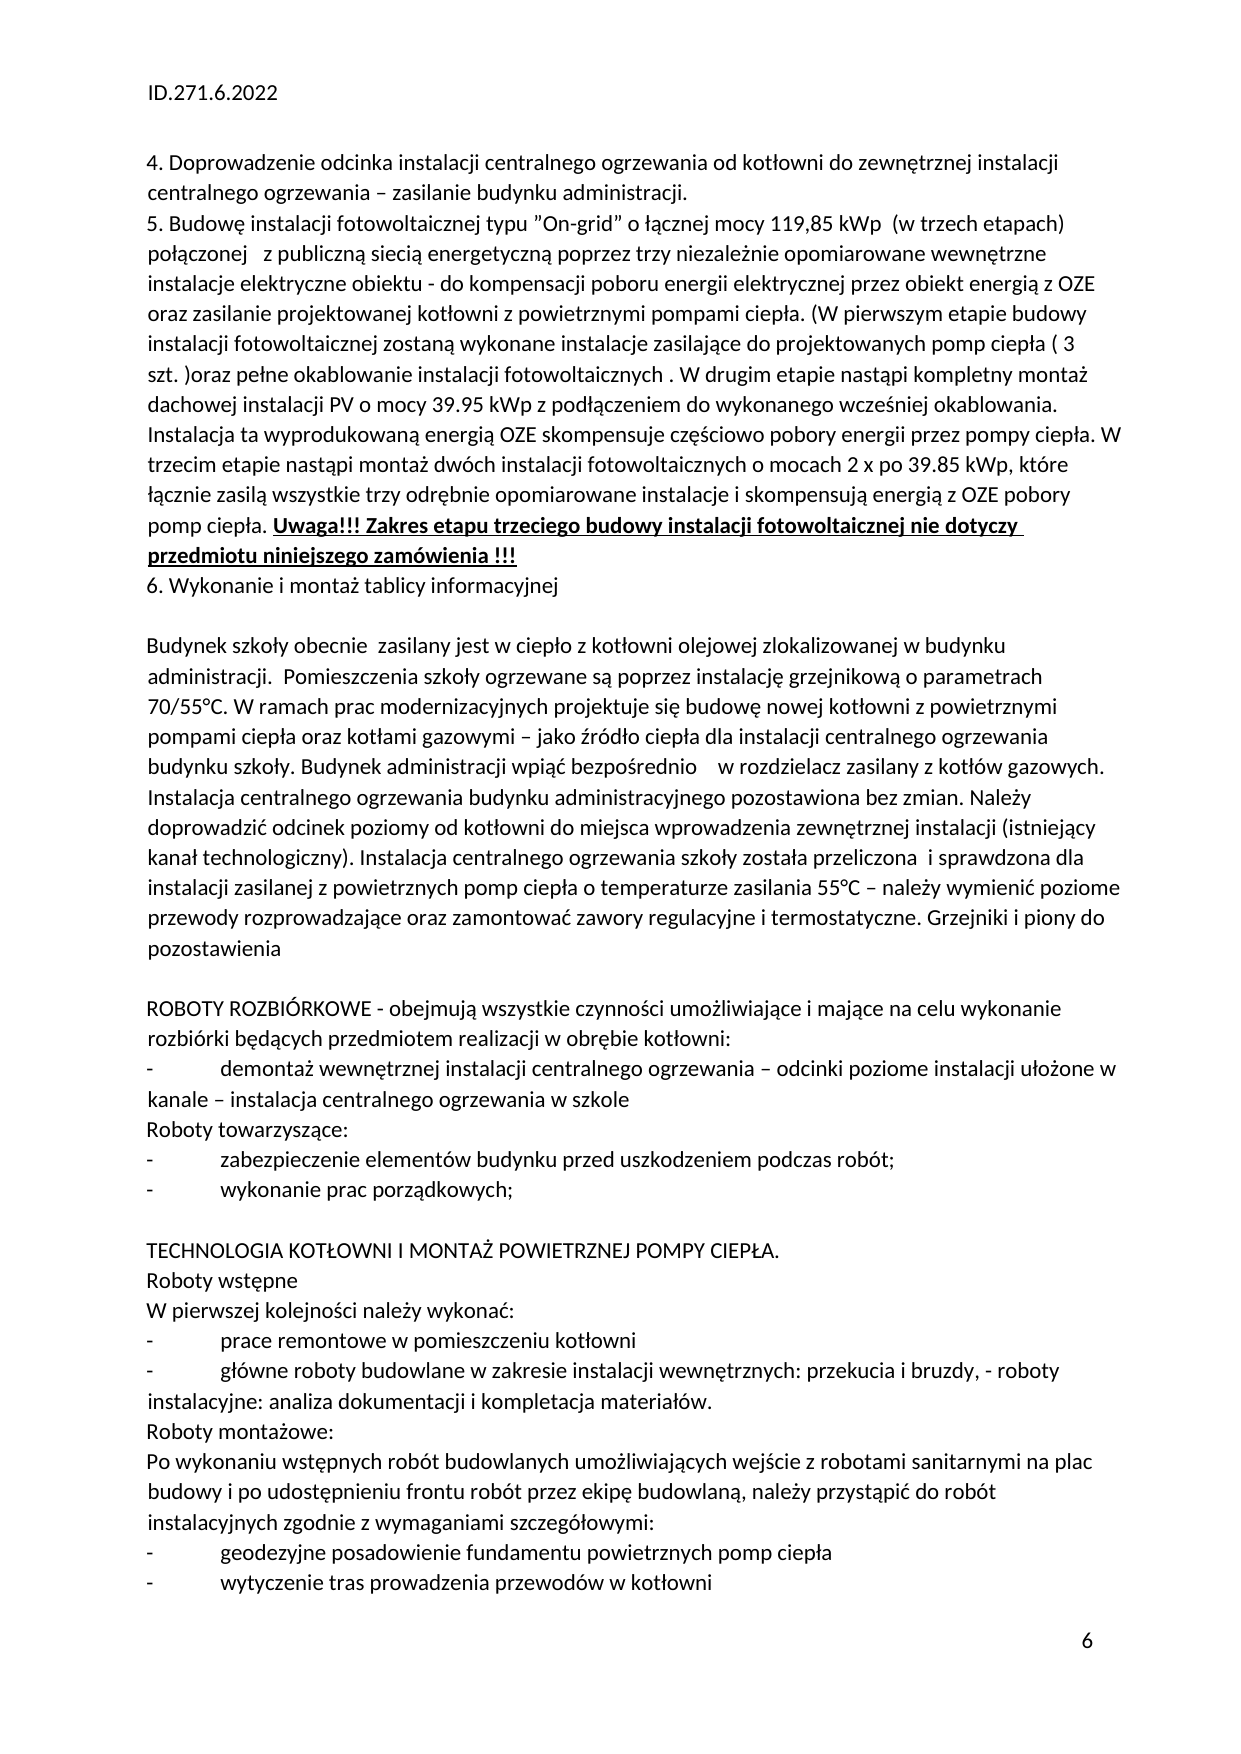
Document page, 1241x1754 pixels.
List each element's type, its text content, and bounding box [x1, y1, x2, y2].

text ROBOTY ROZBIÓRKOWE - obejmują wszystkie czynności umożliwiające i mające na celu wykonanie rozbiórki będących przedmiotem realizacji w obrębie kotłowni: [146, 994, 1124, 1052]
text - główne roboty budowlane w zakresie instalacji wewnętrznych: przekucia i bruzdy, - roboty instalacyjne: analiza dokumentacji i kompletacja materiałów. [146, 1357, 1124, 1415]
text - prace remontowe w pomieszczeniu kotłowni [146, 1326, 1124, 1354]
text - demontaż wewnętrznej instalacji centralnego ogrzewania – odcinki poziome instalacji ułożone w kanale – instalacja centralnego ogrzewania w szkole [146, 1054, 1124, 1113]
text Roboty wstępne [146, 1266, 1124, 1294]
text Roboty towarzyszące: [146, 1115, 1124, 1143]
text W pierwszej kolejności należy wykonać: [146, 1296, 1124, 1324]
text - wykonanie prac porządkowych; [146, 1175, 1124, 1203]
text - geodezyjne posadowienie fundamentu powietrznych pomp ciepła [146, 1538, 1124, 1566]
text Roboty montażowe: [146, 1417, 1124, 1445]
text TECHNOLOGIA KOTŁOWNI I MONTAŻ POWIETRZNEJ POMPY CIEPŁA. [146, 1236, 1124, 1264]
text 4. Doprowadzenie odcinka instalacji centralnego ogrzewania od kotłowni do zewnętrznej instalacji centralnego ogrzewania – zasilanie budynku administracji. [146, 148, 1124, 206]
text Po wykonaniu wstępnych robót budowlanych umożliwiających wejście z robotami sanitarnymi na plac budowy i po udostępnieniu frontu robót przez ekipę budowlaną, należy przystąpić do robót instalacyjnych zgodnie z wymaganiami szczegółowymi: [146, 1447, 1124, 1536]
text 5. Budowę instalacji fotowoltaicznej typu ”On-grid” o łącznej mocy 119,85 kWp (w trzech etapach) połączonej z publiczną siecią energetyczną poprzez trzy niezależnie opomiarowane wewnętrzne instalacje elektryczne obiektu - do kompensacji poboru energii elektrycznej przez obiekt energią z OZE oraz zasilanie projektowanej kotłowni z powietrznymi pompami ciepła. (W pierwszym etapie budowy instalacji fotowoltaicznej zostaną wykonane instalacje zasilające do projektowanych pomp ciepła ( 3 szt. )oraz pełne okablowanie instalacji fotowoltaicznych . W drugim etapie nastąpi kompletny montaż dachowej instalacji PV o mocy 39.95 kWp z podłączeniem do wykonanego wcześniej okablowania. Instalacja ta wyprodukowaną energią OZE skompensuje częściowo pobory energii przez pompy ciepła. W trzecim etapie nastąpi montaż dwóch instalacji fotowoltaicznych o mocach 2 x po 39.85 kWp, które łącznie zasilą wszystkie trzy odrębnie opomiarowane instalacje i skompensują energią z OZE pobory pomp ciepła. Uwaga!!! Zakres etapu trzeciego budowy instalacji fotowoltaicznej nie dotyczy przedmiotu niniejszego zamówienia !!! [146, 209, 1124, 569]
text Budynek szkoły obecnie zasilany jest w ciepło z kotłowni olejowej zlokalizowanej w budynku administracji. Pomieszczenia szkoły ogrzewane są poprzez instalację grzejnikową o parametrach 70/55°C. W ramach prac modernizacyjnych projektuje się budowę nowej kotłowni z powietrznymi pompami ciepła oraz kotłami gazowymi – jako źródło ciepła dla instalacji centralnego ogrzewania budynku szkoły. Budynek administracji wpiąć bezpośrednio w rozdzielacz zasilany z kotłów gazowych. Instalacja centralnego ogrzewania budynku administracyjnego pozostawiona bez zmian. Należy doprowadzić odcinek poziomy od kotłowni do miejsca wprowadzenia zewnętrznej instalacji (istniejący kanał technologiczny). Instalacja centralnego ogrzewania szkoły została przeliczona i sprawdzona dla instalacji zasilanej z powietrznych pomp ciepła o temperaturze zasilania 55°C – należy wymienić poziome przewody rozprowadzające oraz zamontować zawory regulacyjne i termostatyczne. Grzejniki i piony do pozostawienia [146, 632, 1124, 962]
text 6. Wykonanie i montaż tablicy informacyjnej [146, 571, 1124, 599]
text - zabezpieczenie elementów budynku przed uszkodzeniem podczas robót; [146, 1145, 1124, 1173]
text - wytyczenie tras prowadzenia przewodów w kotłowni [146, 1568, 1124, 1596]
